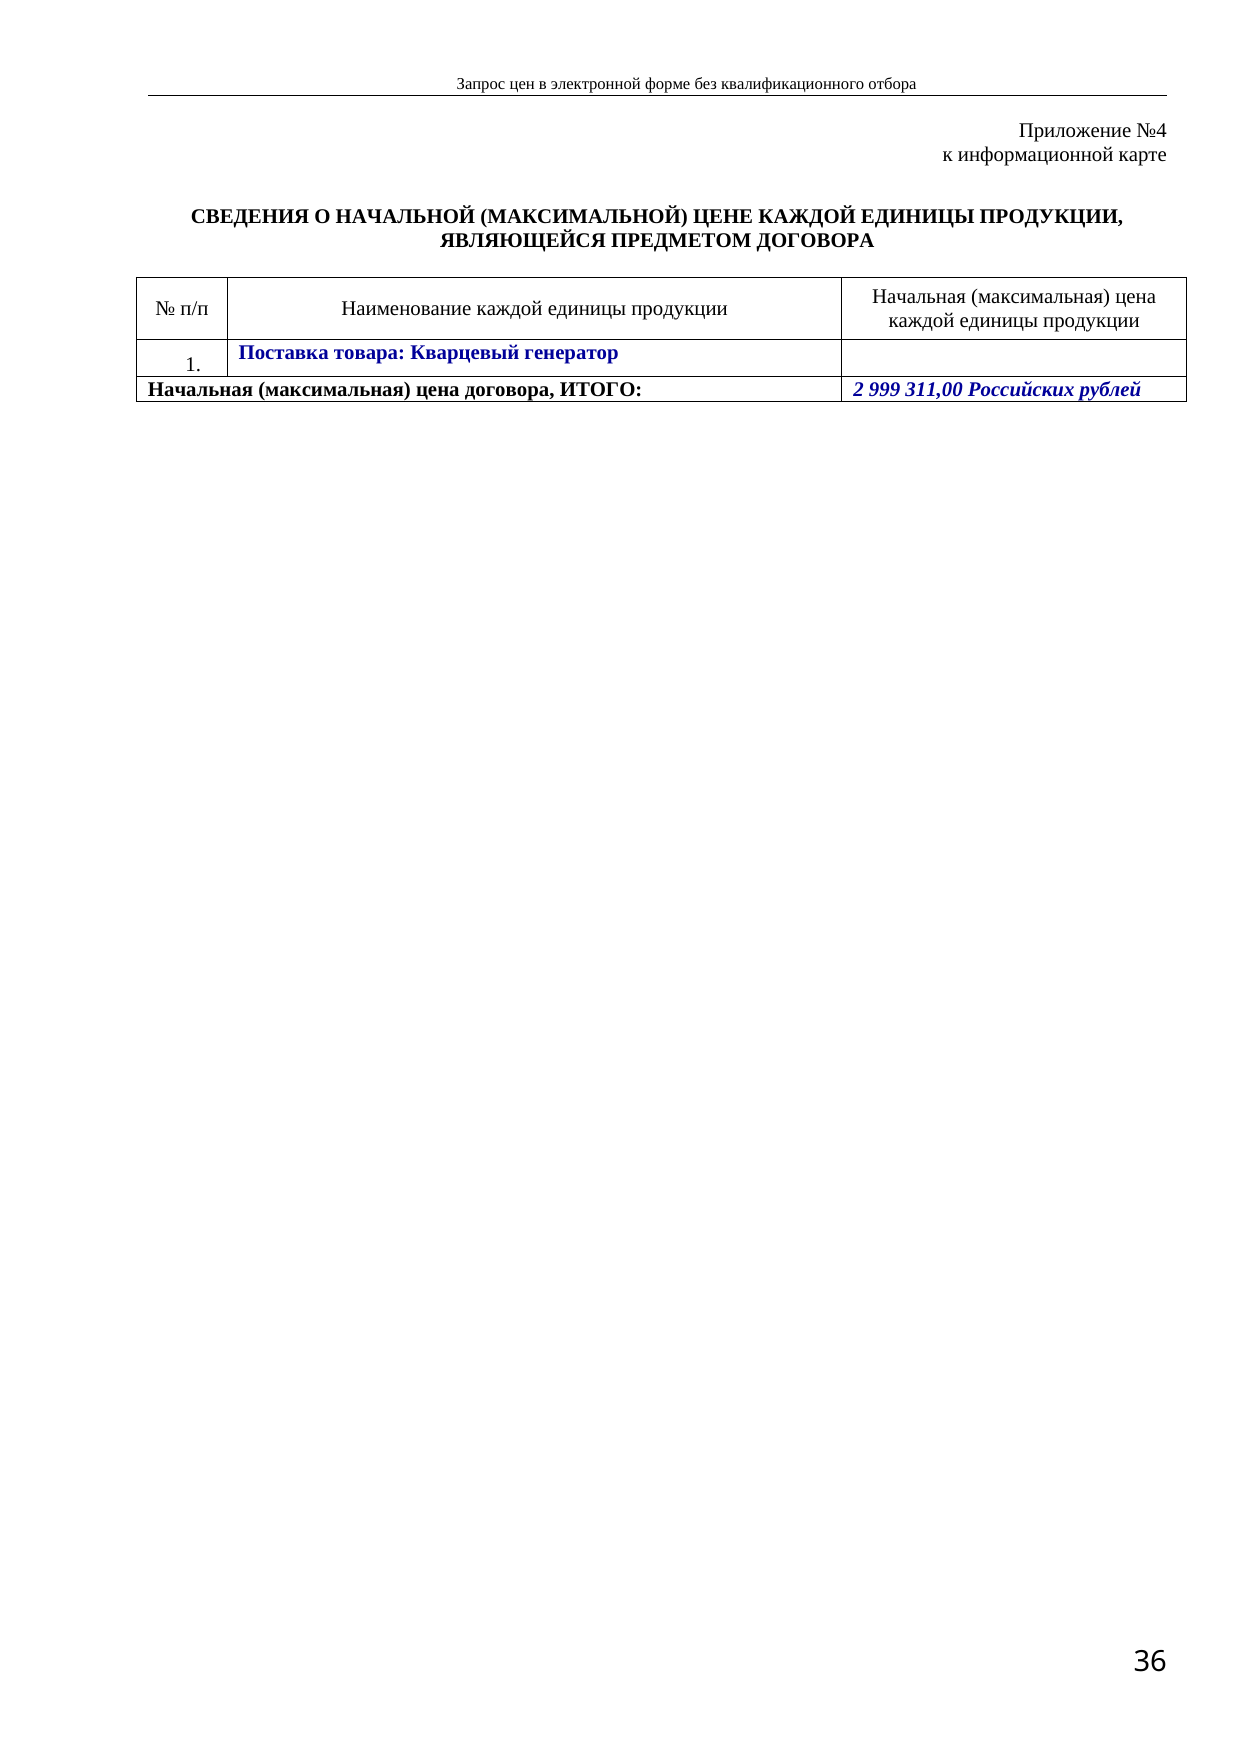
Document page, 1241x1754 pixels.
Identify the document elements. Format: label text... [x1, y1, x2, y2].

table_header Начальная (максимальная) цена каждой единицы продукции [842, 278, 1186, 338]
table_cell Начальная (максимальная) цена договора, ИТОГО: [137, 377, 841, 401]
table_cell [137, 340, 227, 376]
text СВЕДЕНИЯ О НАЧАЛЬНОЙ (МАКСИМАЛЬНОЙ) ЦЕНЕ КАЖДОЙ ЕДИНИЦЫ ПРОДУКЦИИ, ЯВЛЯЮЩЕЙСЯ ПРЕДМЕТОМ ДОГОВОРА [148, 204, 1167, 252]
table_cell 2 999 311,00 Российских рублей [842, 377, 1186, 401]
table_cell Поставка товара: Кварцевый генератор [228, 340, 841, 376]
table_header № п/п [137, 278, 227, 338]
table_header Наименование каждой единицы продукции [228, 278, 841, 338]
text Приложение №4 к информационной карте [148, 118, 1167, 166]
table_cell [842, 340, 1186, 376]
